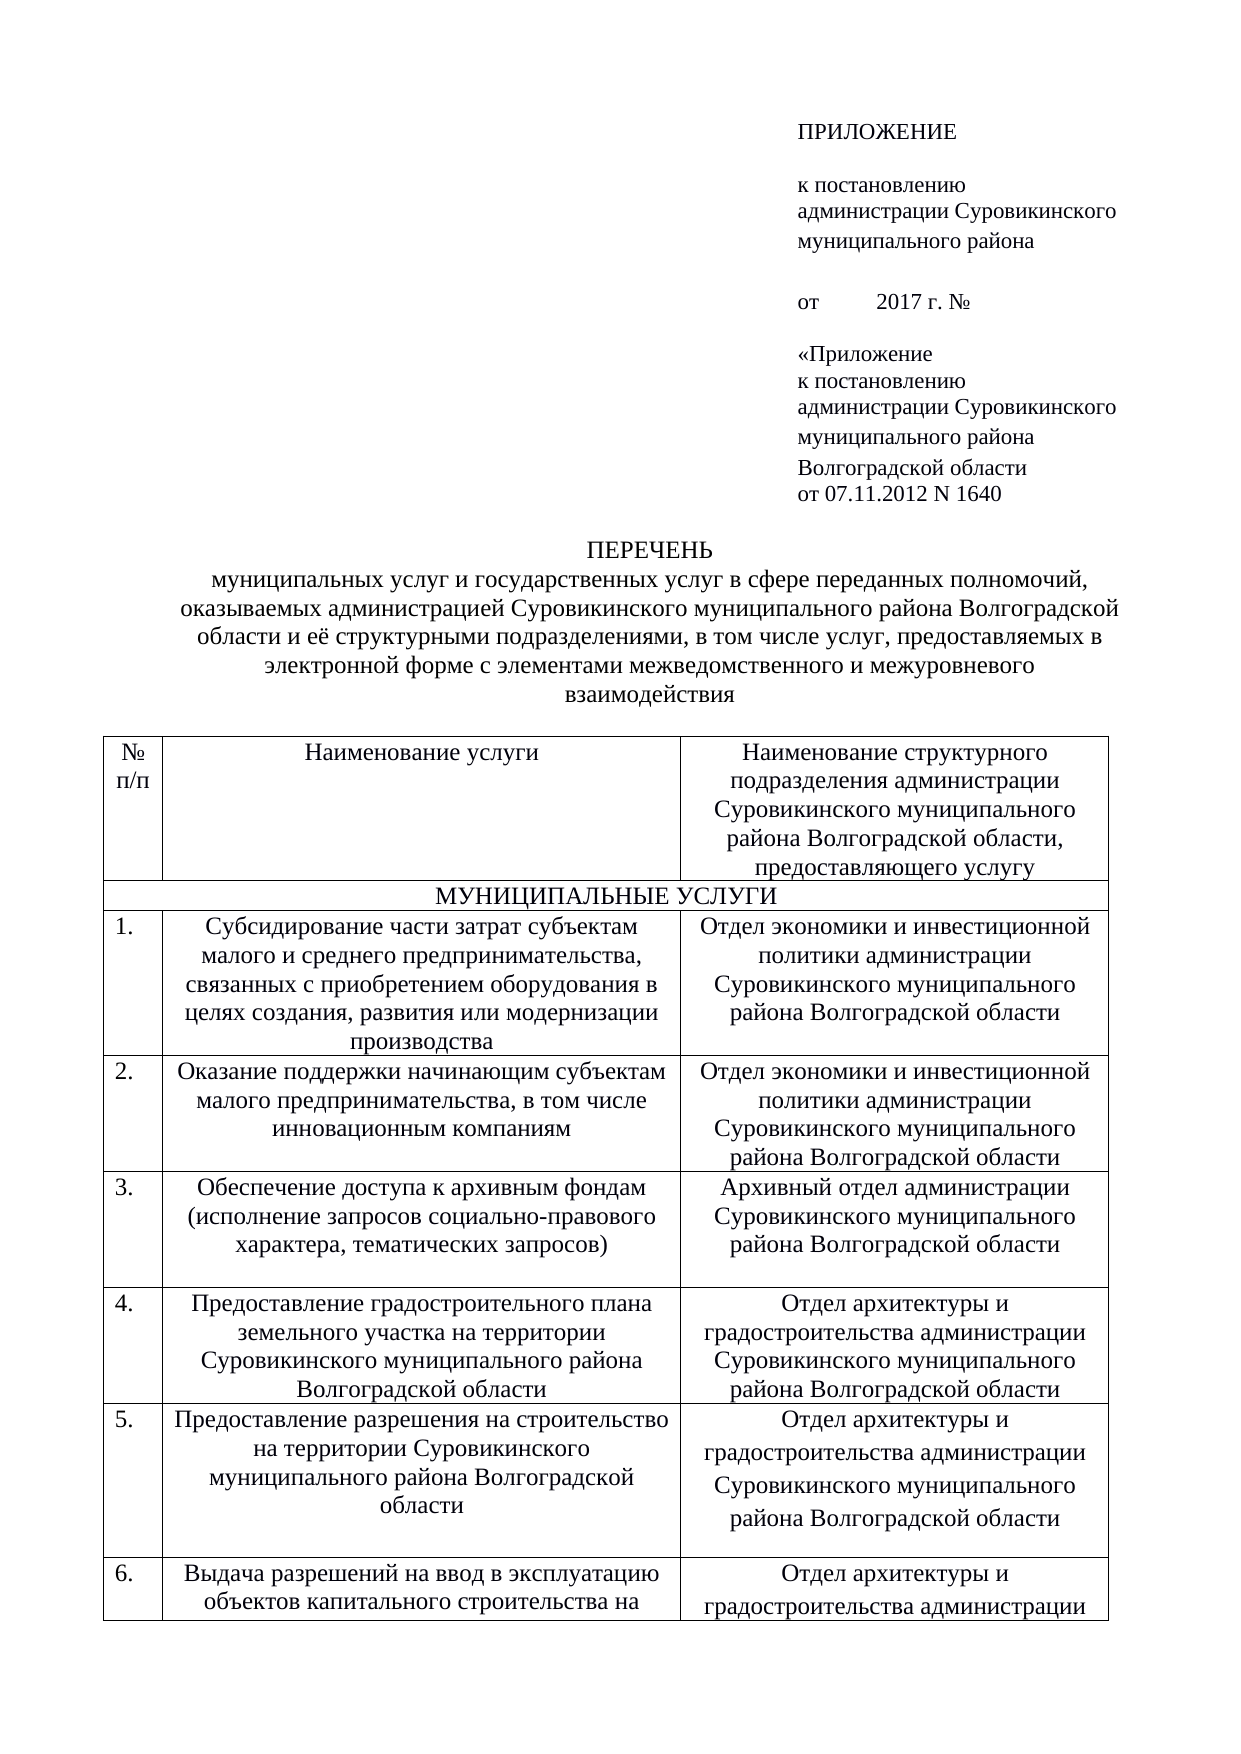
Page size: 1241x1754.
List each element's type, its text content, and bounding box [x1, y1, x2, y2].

table_cell [104, 1404, 162, 1557]
table_cell Отдел экономики и инвестиционной политики администрации Суровикинского муниципального района Волгоградской области [681, 911, 1108, 1055]
table_cell МУНИЦИПАЛЬНЫЕ УСЛУГИ [104, 881, 1108, 910]
table_cell [104, 911, 162, 1055]
table_cell Отдел экономики и инвестиционной политики администрации Суровикинского муниципального района Волгоградской области [681, 1056, 1108, 1171]
table_cell [104, 1288, 162, 1403]
table_cell Субсидирование части затрат субъектам малого и среднего предпринимательства, связанных с приобретением оборудования в целях создания, развития или модернизации производства [163, 911, 680, 1055]
title муниципальных услуг и государственных услуг в сфере переданных полномочий, оказываемых администрацией Суровикинского муниципального района Волгоградской области и её структурными подразделениями, в том числе услуг, предоставляемых в электронной форме с элементами межведомственного и межуровневого взаимодействия [177, 564, 1122, 708]
text муниципального района [177, 227, 1122, 254]
table_cell Предоставление разрешения на строительство на территории Суровикинского муниципального района Волгоградской области [163, 1404, 680, 1557]
text ПРИЛОЖЕНИЕ [177, 118, 1122, 144]
text от 2017 г. № [177, 288, 1122, 314]
table_cell Оказание поддержки начинающим субъектам малого предпринимательства, в том числе инновационным компаниям [163, 1056, 680, 1171]
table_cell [681, 1558, 1108, 1619]
table_cell [104, 1172, 162, 1287]
table_cell Отдел архитектуры и градостроительства администрации Суровикинского муниципального района Волгоградской области [681, 1288, 1108, 1403]
text от 07.11.2012 N 1640 [177, 480, 1122, 506]
table_header Наименование структурного подразделения администрации Суровикинского муниципального района Волгоградской области, предоставляющего услугу [681, 737, 1108, 880]
text Волгоградской области [177, 454, 1122, 480]
table_cell Предоставление градостроительного плана земельного участка на территории Суровикинского муниципального района Волгоградской области [163, 1288, 680, 1403]
table_header № п/п [104, 737, 162, 880]
text администрации Суровикинского [177, 393, 1122, 419]
table_cell [104, 1056, 162, 1171]
table_header Наименование услуги [163, 737, 680, 880]
text администрации Суровикинского [177, 197, 1122, 223]
table_cell Архивный отдел администрации Суровикинского муниципального района Волгоградской области [681, 1172, 1108, 1287]
table_cell [104, 1558, 162, 1619]
table_cell Обеспечение доступа к архивным фондам (исполнение запросов социально-правового характера, тематических запросов) [163, 1172, 680, 1287]
table_cell Отдел архитектуры и градостроительства администрации Суровикинского муниципального района Волгоградской области [681, 1404, 1108, 1557]
text муниципального района [177, 423, 1122, 450]
text «Приложение [177, 341, 1122, 367]
text к постановлению [177, 171, 1122, 197]
title ПЕРЕЧЕНЬ [177, 535, 1122, 564]
text к постановлению [177, 367, 1122, 393]
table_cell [163, 1558, 680, 1619]
